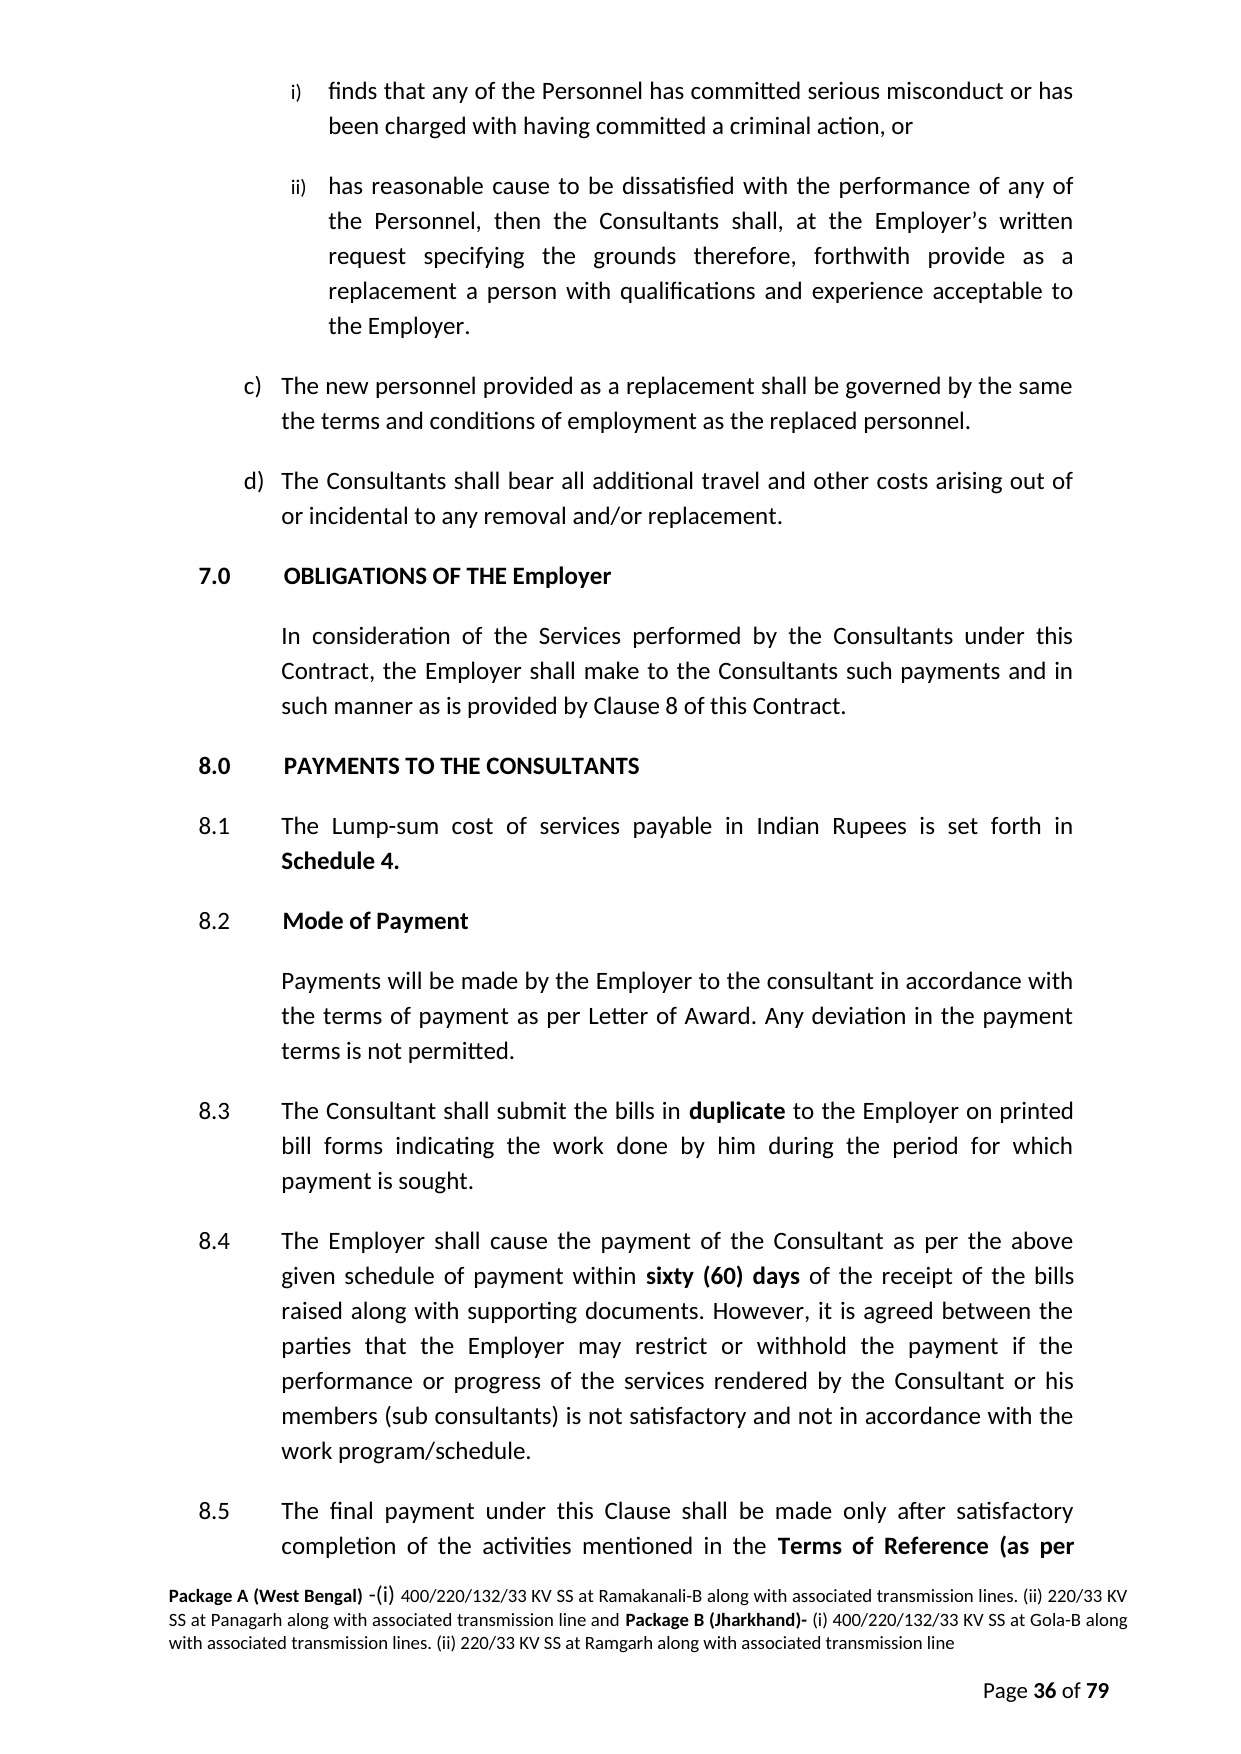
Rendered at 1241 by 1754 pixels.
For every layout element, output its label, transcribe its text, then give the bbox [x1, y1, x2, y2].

subtitle OBLIGATIONS OF THE Employer [198, 560, 1074, 591]
list The Consultants shall bear all additional travel and other costs arising out of or incidental to any removal and/or replacement. [244, 465, 1074, 531]
list The Consultant shall submit the bills in duplicate to the Employer on printed bill forms indicating the work done by him during the period for which payment is sought. [198, 1095, 1075, 1196]
text Payments will be made by the Employer to the consultant in accordance with the terms of payment as per Letter of Award. Any deviation in the payment terms is not permitted. [281, 965, 1075, 1066]
list The new personnel provided as a replacement shall be governed by the same the terms and conditions of employment as the replaced personnel. [244, 370, 1074, 436]
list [198, 1495, 1075, 1561]
list The Employer shall cause the payment of the Consultant as per the above given schedule of payment within sixty (60) days of the receipt of the bills raised along with supporting documents. However, it is agreed between the parties that the Employer may restrict or withhold the payment if the performance or progress of the services rendered by the Consultant or his members (sub consultants) is not satisfactory and not in accordance with the work program/schedule. [198, 1225, 1075, 1466]
list finds that any of the Personnel has committed serious misconduct or has been charged with having committed a criminal action, or [291, 75, 1074, 141]
subtitle In consideration of the Services performed by the Consultants under this Contract, the Employer shall make to the Consultants such payments and in such manner as is provided by Clause 8 of this Contract. [281, 620, 1074, 721]
list has reasonable cause to be dissatisfied with the performance of any of the Personnel, then the Consultants shall, at the Employer’s written request specifying the grounds therefore, forthwith provide as a replacement a person with qualifications and experience acceptable to the Employer. [291, 170, 1074, 341]
list The Lump-sum cost of services payable in Indian Rupees is set forth in Schedule 4. [198, 810, 1075, 876]
subtitle PAYMENTS TO THE CONSULTANTS [198, 750, 1074, 781]
list Mode of Payment [198, 905, 1075, 936]
